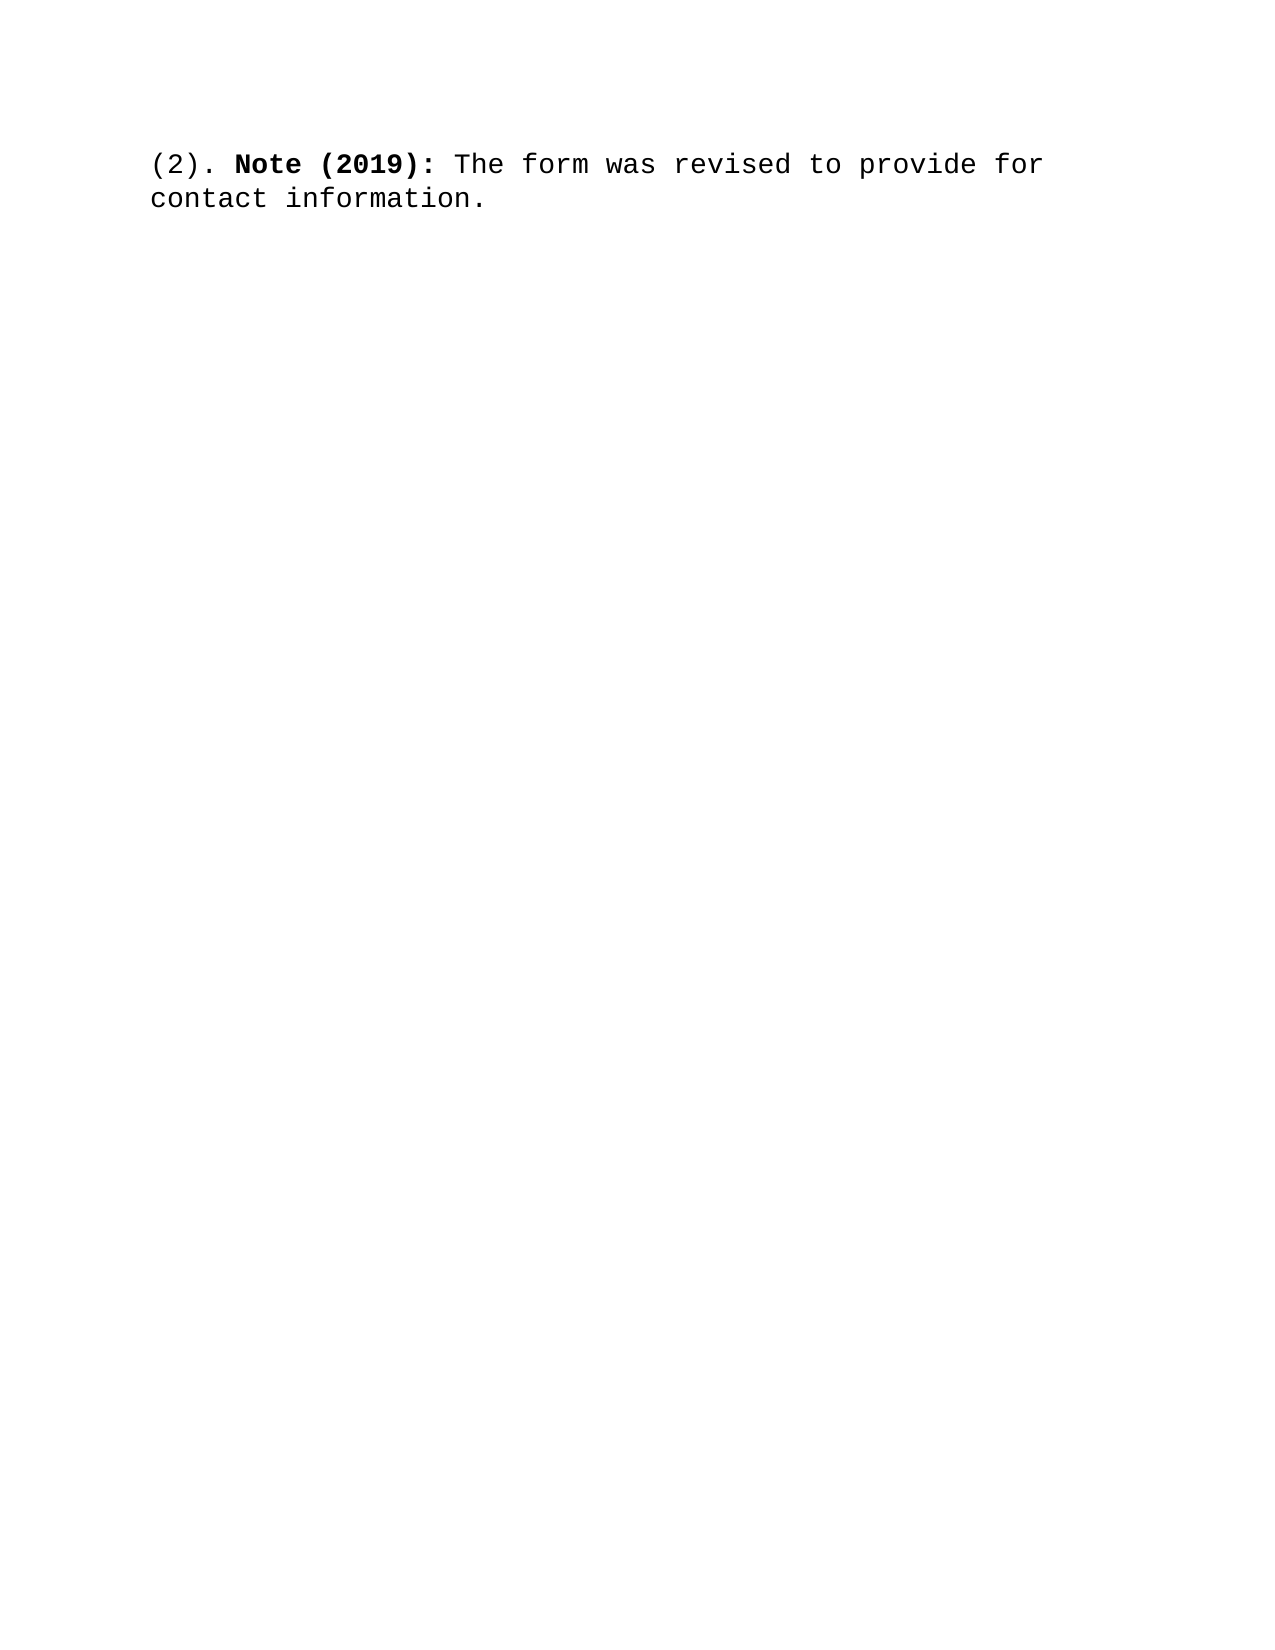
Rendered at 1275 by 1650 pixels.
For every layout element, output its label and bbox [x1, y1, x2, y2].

text [150, 150, 1125, 216]
